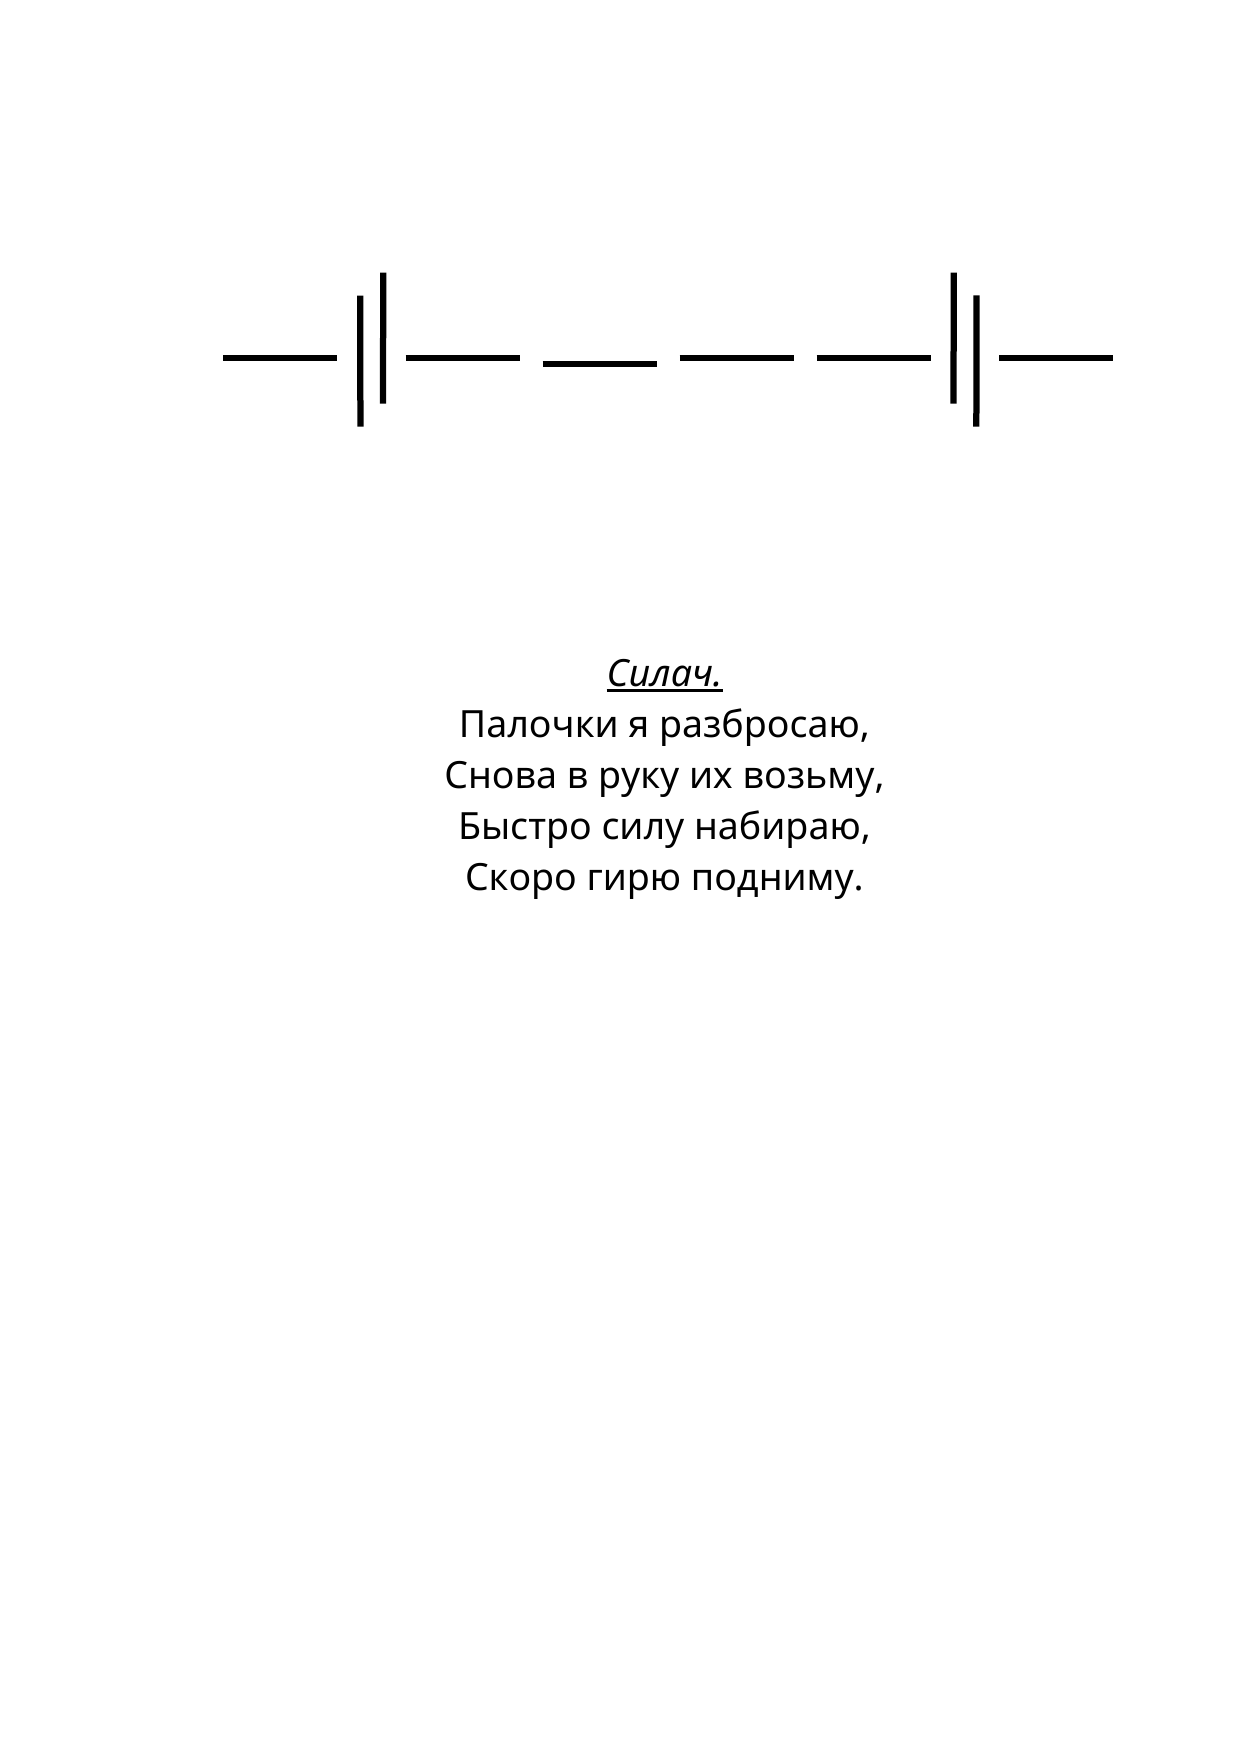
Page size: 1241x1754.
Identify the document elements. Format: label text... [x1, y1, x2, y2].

text Палочки я разбросаю, [177, 697, 1152, 748]
text Силач. [177, 646, 1152, 697]
text Снова в руку их возьму, [177, 748, 1152, 799]
text Быстро силу набираю, [177, 799, 1152, 850]
text Скоро гирю подниму. [177, 850, 1152, 901]
